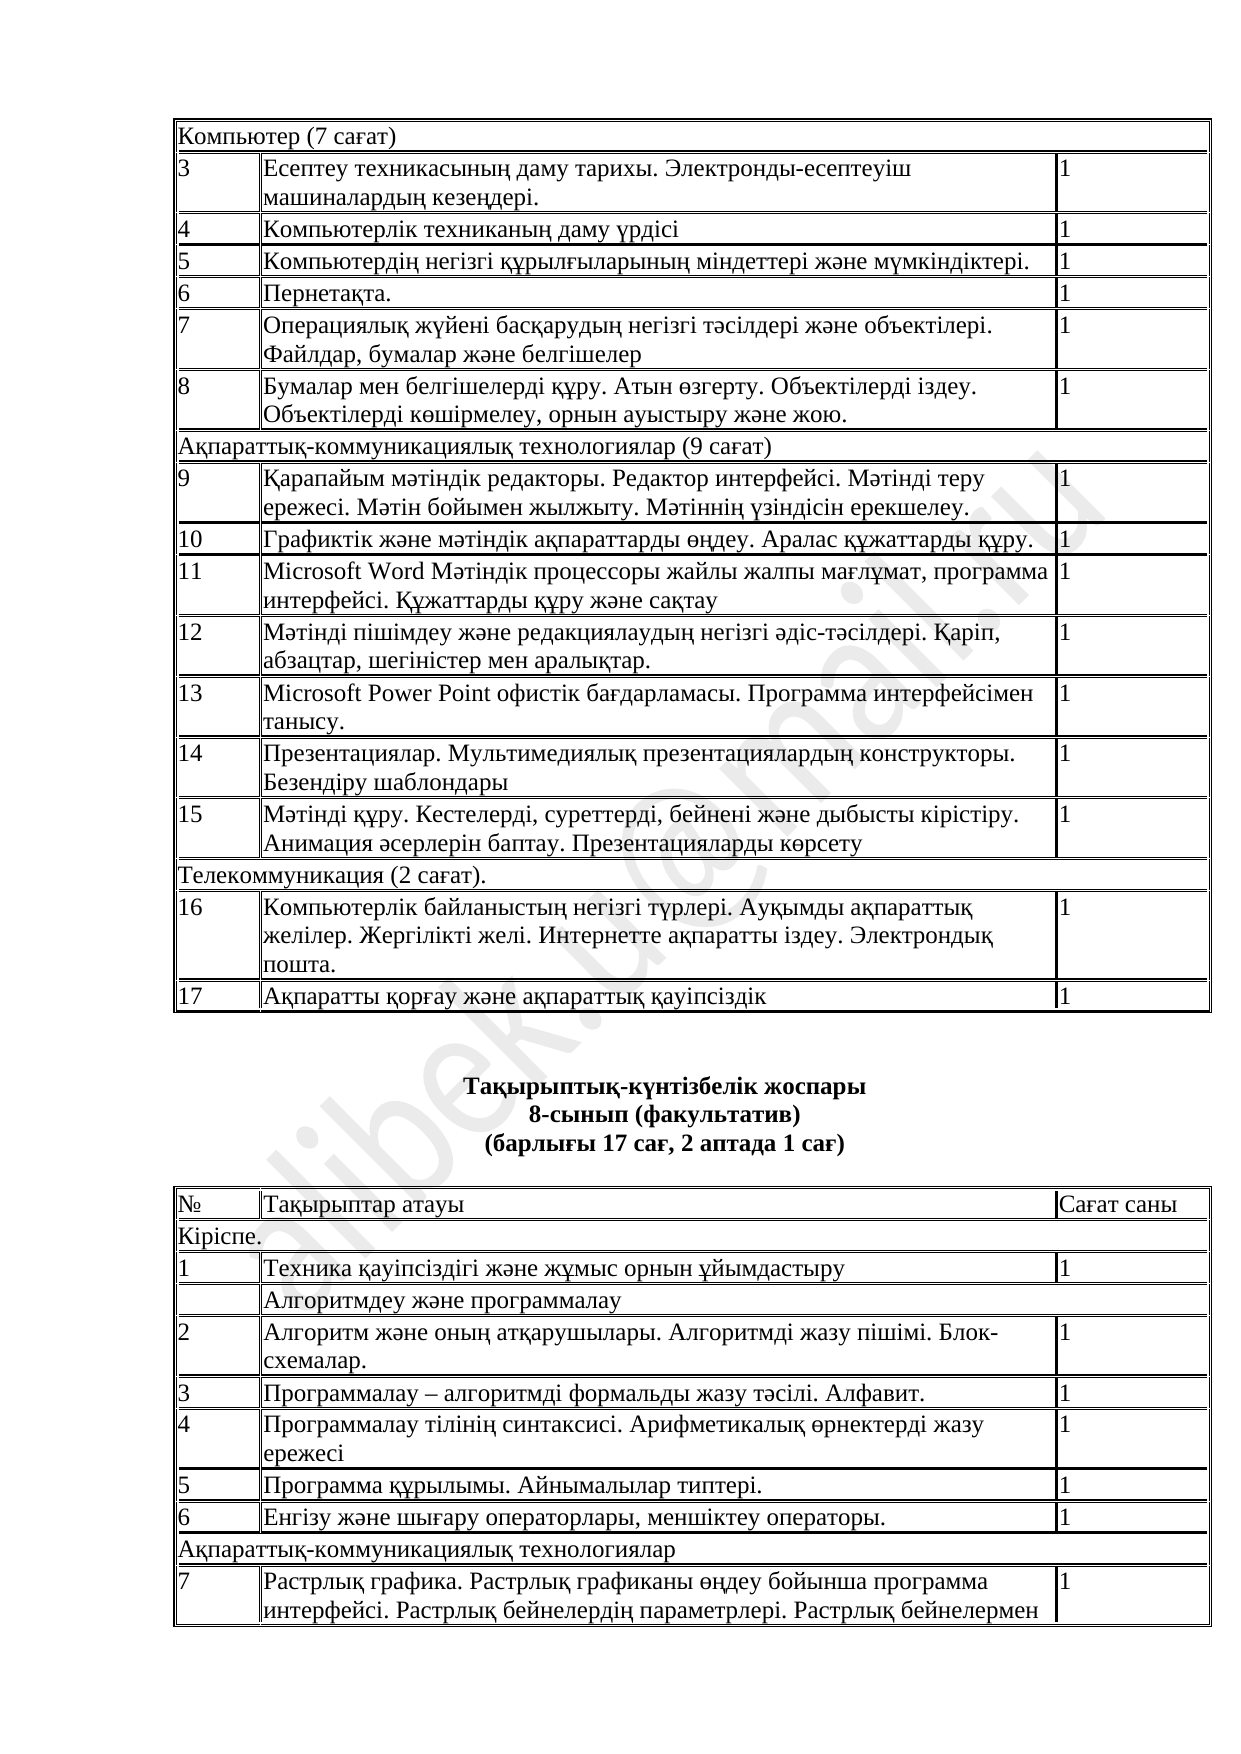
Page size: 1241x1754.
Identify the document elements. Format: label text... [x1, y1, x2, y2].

text 8-сынып (факультатив) (барлығы 17 сағ, 2 аптада 1 сағ) [177, 1099, 1152, 1157]
table_cell 6 [175, 275, 261, 307]
table_cell Есептеу техникасының даму тарихы. Электронды-есептеуіш машиналардың кезеңдері. [262, 154, 1055, 211]
table_cell 1 [1056, 1314, 1210, 1374]
table_cell 13 [177, 674, 259, 735]
table_cell 1 [1058, 674, 1209, 735]
table_cell 1 [1058, 521, 1209, 553]
table_cell Программалау тілінің синтаксисі. Арифметикалық өрнектерді жазу ережесі [262, 1410, 1055, 1467]
table_cell 1 [1058, 460, 1209, 521]
table_cell Операциялық жүйені басқарудың негізгі тәсілдері және объектілері. Файлдар, бумалар және белгішелер [262, 310, 1055, 367]
table_cell 7 [175, 307, 261, 367]
table_cell Алгоритм және оның атқарушылары. Алгоритмді жазу пішімі. Блок-схемалар. [262, 1317, 1055, 1374]
table_header Тақырыптар атауы [261, 1189, 1056, 1218]
table_cell 5 [177, 1467, 259, 1499]
table_cell 1 [1058, 1499, 1209, 1531]
table_cell Компьютерлік техниканың даму үрдісі [262, 214, 1055, 243]
table_cell 3 [177, 1374, 259, 1406]
table_cell Программа құрылымы. Айнымалылар типтері. [262, 1470, 1055, 1499]
table_cell 1 [1056, 978, 1209, 1010]
table_cell 17 [177, 978, 261, 1010]
table_cell 1 [1056, 211, 1210, 243]
table_cell Пернетақта. [262, 278, 1055, 307]
table_cell 15 [175, 796, 261, 857]
table_cell 9 [177, 460, 259, 521]
text Тақырыптық-күнтізбелік жоспары [177, 1071, 1152, 1099]
table_cell 7 [177, 1563, 261, 1624]
table_cell Қарапайым мәтіндік редакторы. Редактор интерфейсі. Мәтінді теру ережесі. Мәтін бойымен жылжыту. Мәтіннің үзіндісін ерекшелеу. [262, 464, 1055, 521]
table_cell Бумалар мен белгішелерді құру. Атын өзгерту. Объектілерді іздеу. Объектілерді көшірмелеу, орнын ауыстыру және жою. [262, 371, 1055, 428]
table_cell 11 [175, 553, 259, 614]
table_cell Ақпаратты қорғау және ақпараттық қауіпсіздік [261, 982, 1056, 1010]
table_cell Microsoft Word Мәтіндік процессоры жайлы жалпы мағлұмат, программа интерфейсі. Құжаттарды құру және сақтау [262, 556, 1055, 614]
table_cell Компьютер (7 сағат) [177, 122, 1209, 150]
table_cell Кіріспе. [175, 1218, 1210, 1250]
table_cell 1 [1056, 1563, 1209, 1624]
table_cell 4 [175, 211, 261, 243]
table_cell Алгоритмдеу және программалау [261, 1282, 1210, 1314]
table_cell 2 [175, 1314, 261, 1374]
table_cell Ақпараттық-коммуникациялық технологиялар [177, 1531, 1209, 1563]
table_cell 1 [1056, 307, 1210, 367]
table_cell 1 [1058, 553, 1210, 614]
table_cell 1 [1058, 1406, 1209, 1467]
table_cell 1 [1058, 150, 1209, 211]
table_cell 12 [175, 614, 261, 674]
table_cell Ақпараттық-коммуникациялық технологиялар (9 сағат) [177, 428, 1209, 460]
table_cell 3 [177, 150, 259, 211]
table_cell 1 [1058, 889, 1209, 978]
table_cell 4 [177, 1406, 259, 1467]
table_cell 5 [175, 243, 259, 275]
table_cell Графиктік және мәтіндік ақпараттарды өңдеу. Аралас құжаттарды құру. [262, 524, 1055, 553]
table_cell 1 [1058, 368, 1209, 428]
table_cell Мәтінді құру. Кестелерді, суреттерді, бейнені және дыбысты кірістіру. Анимация әсерлерін баптау. Презентацияларды көрсету [262, 799, 1055, 857]
table_cell Енгізу және шығару операторлары, меншіктеу операторы. [262, 1503, 1055, 1531]
table_cell Компьютерлік байланыстың негізгі түрлері. Ауқымды ақпараттық желілер. Жергілікті желі. Интернетте ақпаратты іздеу. Электрондық пошта. [262, 892, 1055, 978]
table_cell Программалау – алгоритмді формальды жазу тәсілі. Алфавит. [262, 1378, 1055, 1406]
table_cell Телекоммуникация (2 сағат). [175, 857, 1210, 888]
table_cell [261, 1567, 1056, 1624]
table_cell 1 [1056, 1250, 1210, 1282]
table_cell 1 [1056, 275, 1210, 307]
table_cell 1 [1058, 1467, 1209, 1499]
table_cell 8 [177, 368, 259, 428]
table_cell 14 [177, 735, 259, 796]
table_cell [175, 1282, 261, 1314]
table_header № [177, 1189, 261, 1218]
table_cell Microsoft Power Point офистік бағдарламасы. Программа интерфейсімен танысу. [262, 678, 1055, 735]
table_cell 10 [177, 521, 259, 553]
table_header Сағат саны [1056, 1189, 1209, 1218]
table_cell 1 [1056, 796, 1210, 857]
table_cell 1 [1058, 1374, 1209, 1406]
table_cell 1 [1058, 735, 1209, 796]
table_cell 1 [1058, 243, 1210, 275]
table_cell Техника қауіпсіздігі және жұмыс орнын ұйымдастыру [262, 1253, 1055, 1282]
table_cell Презентациялар. Мультимедиялық презентациялардың конструкторы. Безендіру шаблондары [262, 739, 1055, 796]
table_cell Мәтінді пішімдеу және редакциялаудың негізгі әдіс-тәсілдері. Қаріп, абзацтар, шегіністер мен аралықтар. [262, 617, 1055, 674]
table_cell 1 [1056, 614, 1210, 674]
table_cell 6 [177, 1499, 259, 1531]
table_cell 16 [177, 889, 259, 978]
table_cell Компьютердің негізгі құрылғыларының міндеттері және мүмкіндіктері. [262, 246, 1055, 275]
table_cell 1 [175, 1250, 261, 1282]
